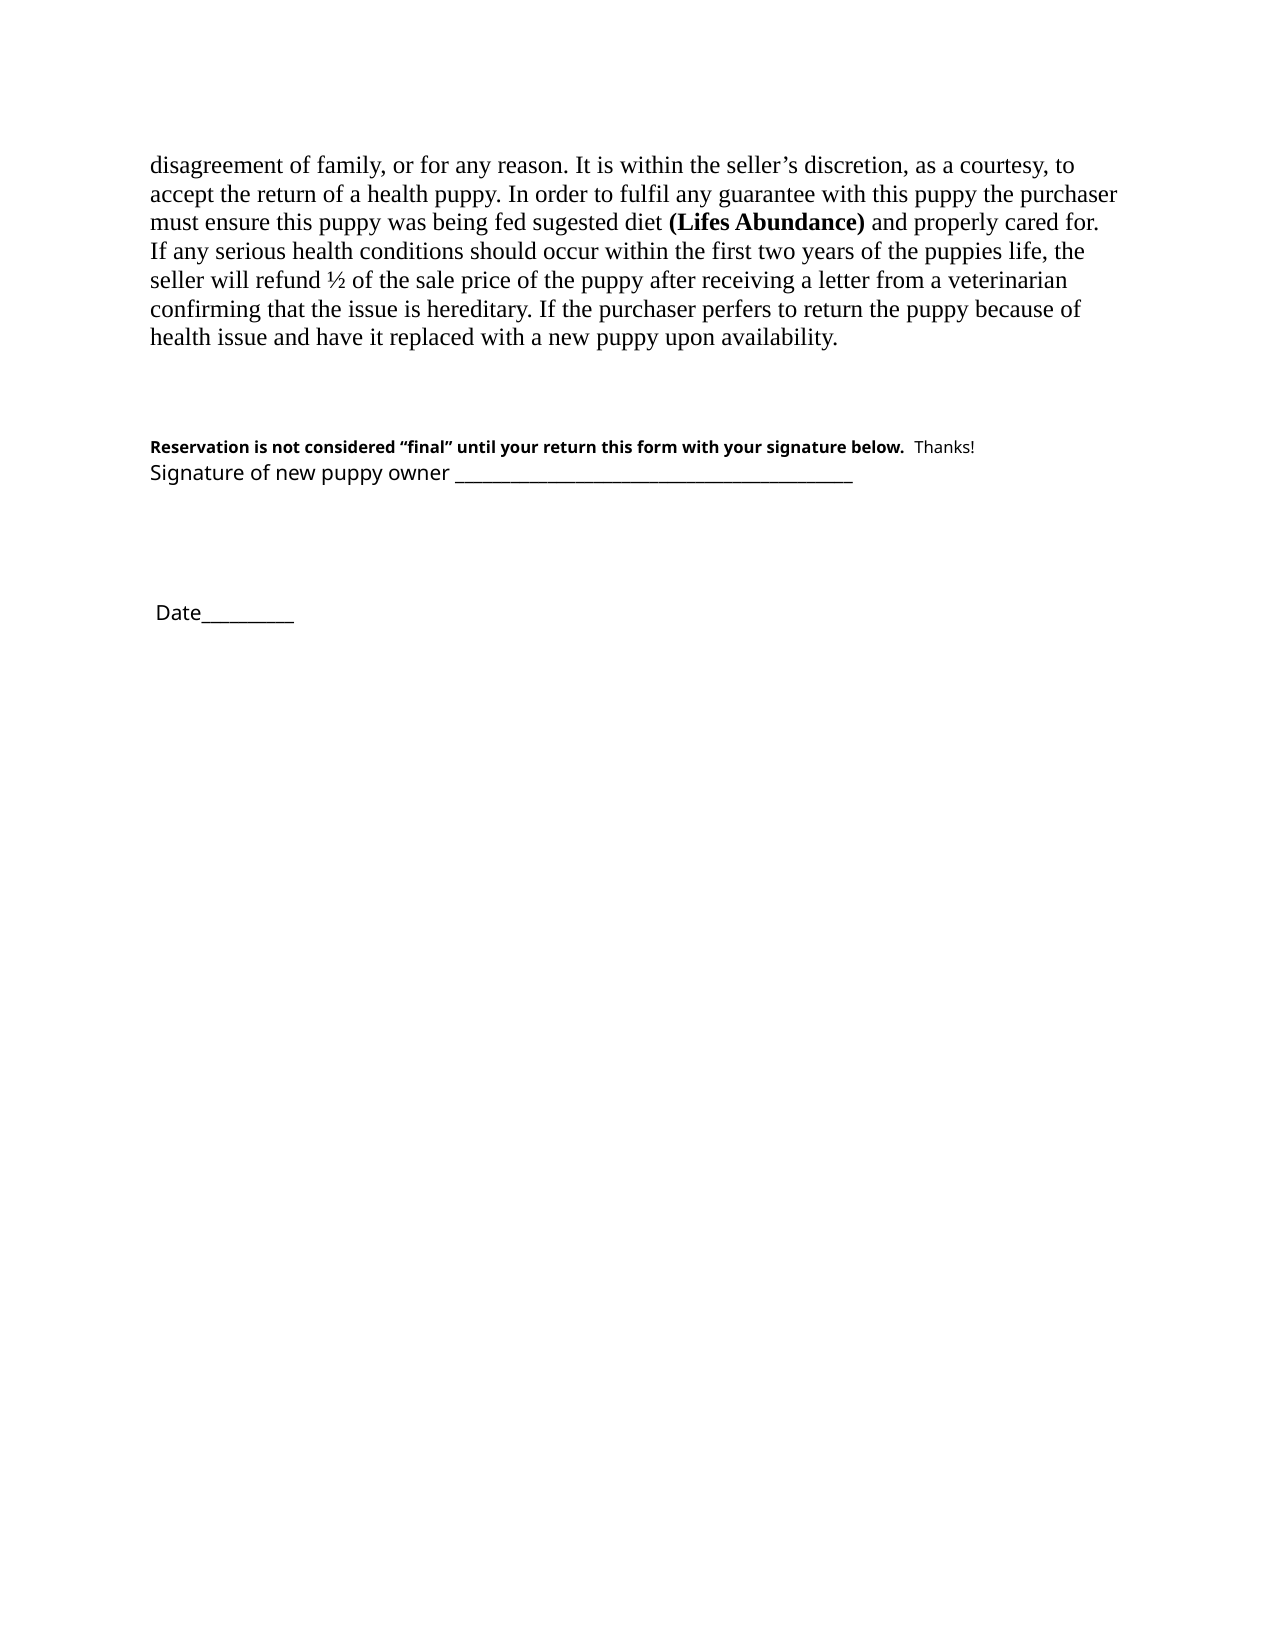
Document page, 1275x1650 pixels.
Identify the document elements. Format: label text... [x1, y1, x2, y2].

text Date__________ [150, 598, 1125, 627]
text Reservation is not considered “final” until your return this form with your signature below. Thanks! [150, 435, 1125, 458]
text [150, 150, 1125, 351]
text Signature of new puppy owner ___________________________________________ [150, 458, 1125, 486]
